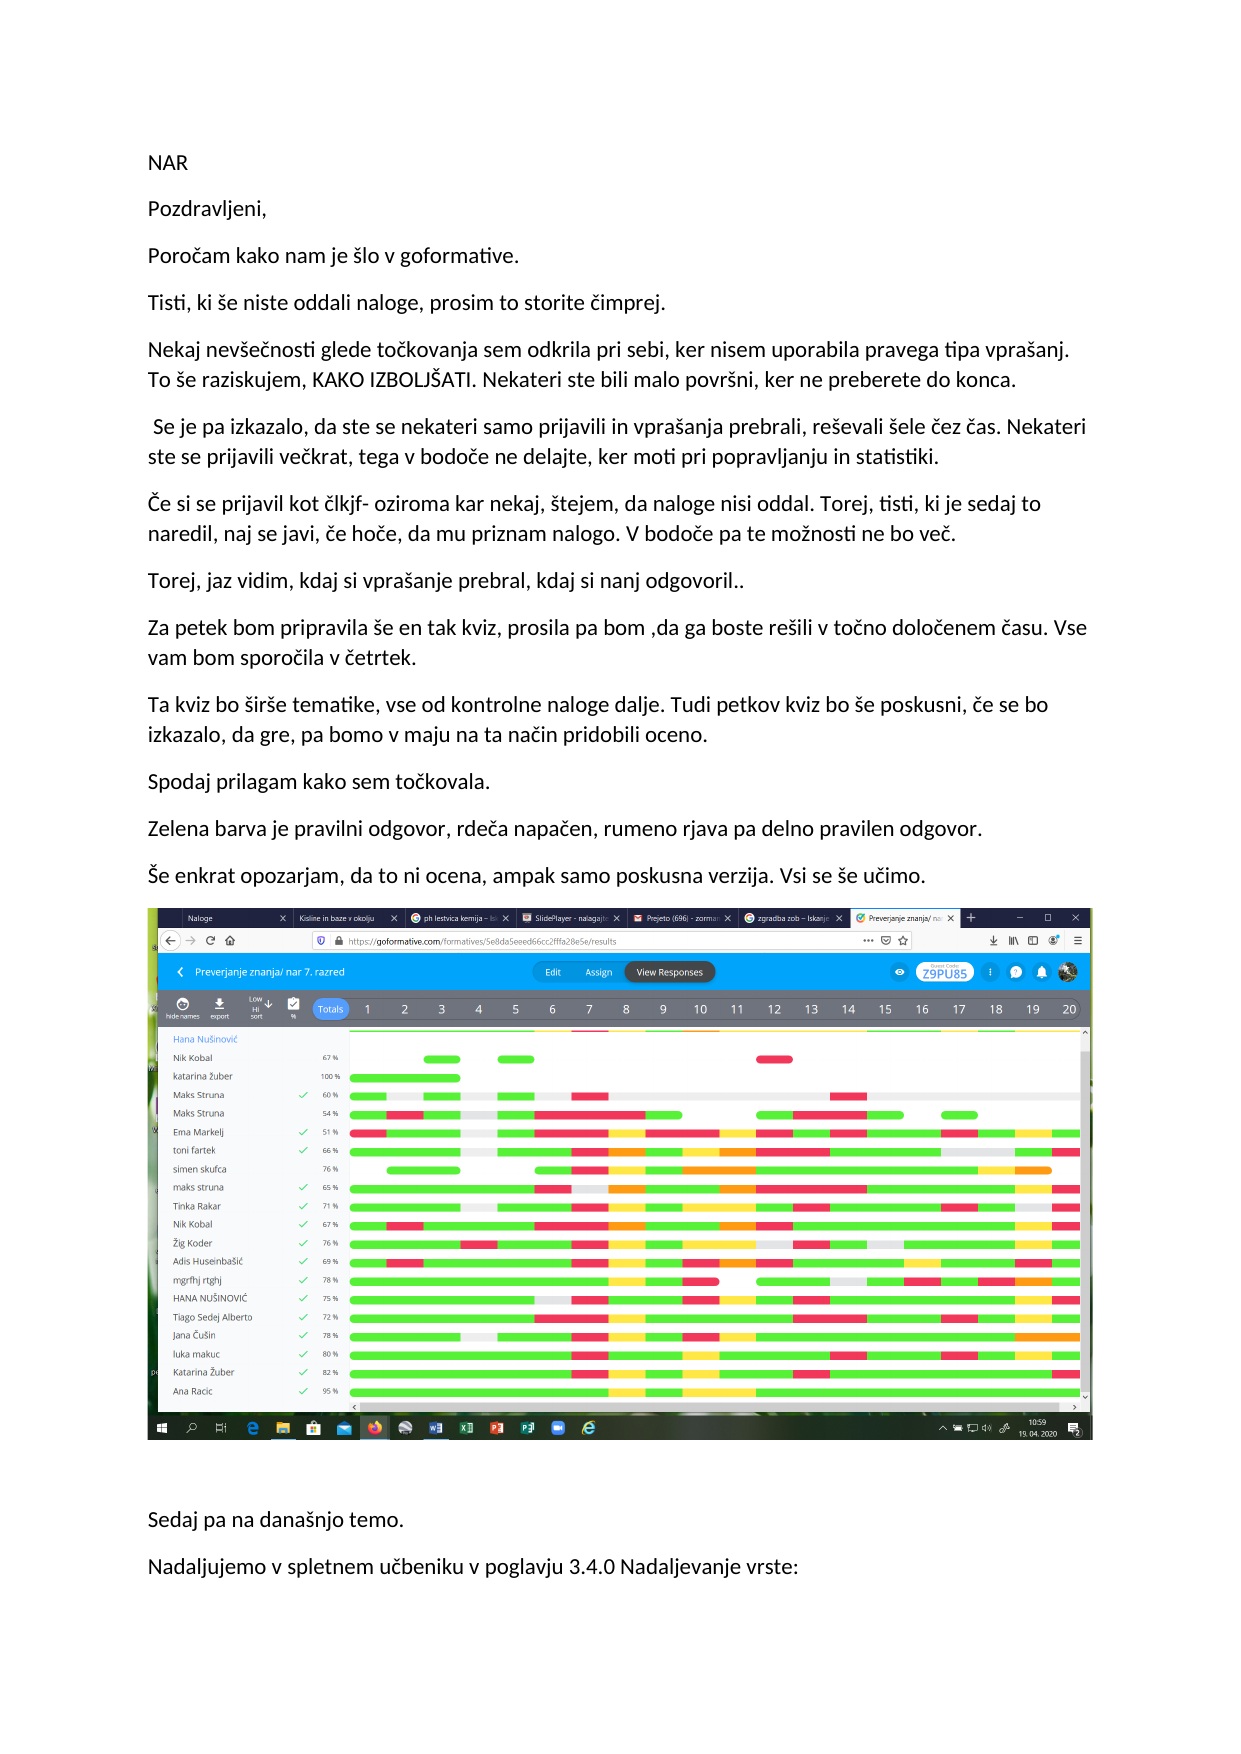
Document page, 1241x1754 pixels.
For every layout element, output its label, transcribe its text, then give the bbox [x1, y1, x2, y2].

text Torej, jaz vidim, kdaj si vprašanje prebral, kdaj si nanj odgovoril.. [148, 566, 1093, 594]
text Za petek bom pripravila še en tak kviz, prosila pa bom ,da ga boste rešili v točno določenem času. Vse vam bom sporočila v četrtek. [148, 613, 1093, 671]
text Nekaj nevšečnosti glede točkovanja sem odkrila pri sebi, ker nisem uporabila pravega tipa vprašanj. To še raziskujem, KAKO IZBOLJŠATI. Nekateri ste bili malo površni, ker ne preberete do konca. [148, 335, 1093, 393]
text Zelena barva je pravilni odgovor, rdeča napačen, rumeno rjava pa delno pravilen odgovor. [148, 814, 1093, 842]
text Poročam kako nam je šlo v goformative. [148, 241, 1093, 269]
text Če si se prijavil kot člkjf- oziroma kar nekaj, štejem, da naloge nisi oddal. Torej, tisti, ki je sedaj to naredil, naj se javi, če hoče, da mu priznam nalogo. V bodoče pa te možnosti ne bo več. [148, 489, 1093, 547]
text Pozdravljeni, [148, 194, 1093, 222]
picture [147, 908, 1093, 1440]
text Spodaj prilagam kako sem točkovala. [148, 767, 1093, 795]
text Se je pa izkazalo, da ste se nekateri samo prijavili in vprašanja prebrali, reševali šele čez čas. Nekateri ste se prijavili večkrat, tega v bodoče ne delajte, ker moti pri popravljanju in statistiki. [148, 412, 1093, 470]
text Tisti, ki še niste oddali naloge, prosim to storite čimprej. [148, 288, 1093, 316]
text Nadaljujemo v spletnem učbeniku v poglavju 3.4.0 Nadaljevanje vrste: [148, 1552, 1093, 1580]
text Še enkrat opozarjam, da to ni ocena, ampak samo poskusna verzija. Vsi se še učimo. [148, 861, 1093, 889]
text Ta kviz bo širše tematike, vse od kontrolne naloge dalje. Tudi petkov kviz bo še poskusni, če se bo izkazalo, da gre, pa bomo v maju na ta način pridobili oceno. [148, 690, 1093, 748]
text Sedaj pa na današnjo temo. [148, 1505, 1093, 1533]
text NAR [148, 148, 1093, 176]
